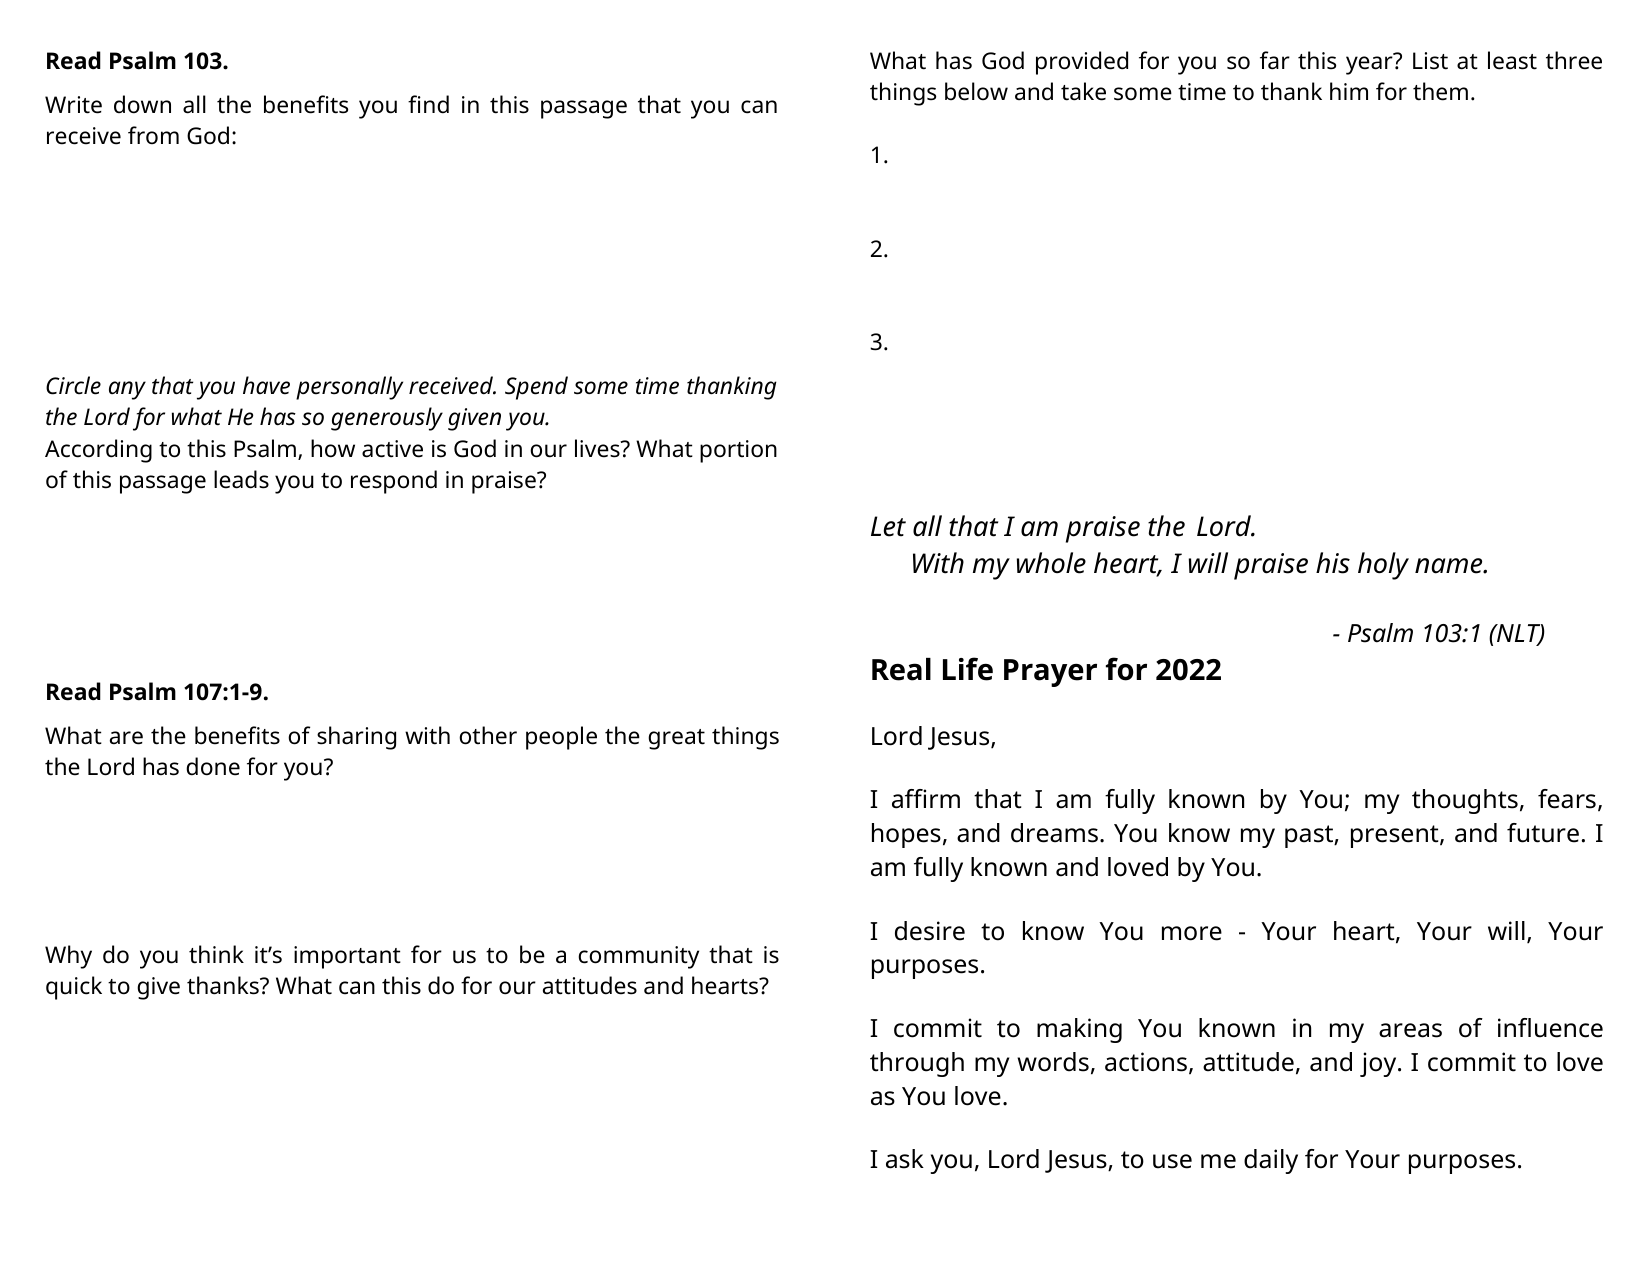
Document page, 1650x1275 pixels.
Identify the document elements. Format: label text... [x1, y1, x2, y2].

text 2. [869, 232, 1605, 264]
text Read Psalm 103. [45, 45, 780, 76]
text Read Psalm 107:1-9. [45, 676, 780, 707]
text 1. [869, 139, 1605, 170]
text Why do you think it’s important for us to be a community that is quick to give thanks? What can this do for our attitudes and hearts? [45, 939, 780, 1001]
text Let all that I am praise the Lord. With my whole heart, I will praise his holy name. [869, 508, 1605, 582]
text Real Life Prayer for 2022 [869, 650, 1605, 689]
text According to this Psalm, how active is God in our lives? What portion of this passage leads you to respond in praise? [45, 432, 780, 495]
text I desire to know You more - Your heart, Your will, Your purposes. [869, 913, 1605, 981]
text 3. [869, 326, 1605, 357]
text What has God provided for you so far this year? List at least three things below and take some time to thank him for them. [869, 45, 1605, 107]
text Lord Jesus, [869, 718, 1605, 753]
text I affirm that I am fully known by You; my thoughts, fears, hopes, and dreams. You know my past, present, and future. I am fully known and loved by You. [869, 782, 1605, 884]
text I commit to making You known in my areas of influence through my words, actions, attitude, and joy. I commit to love as You love. [869, 1010, 1605, 1113]
text Write down all the benefits you find in this passage that you can receive from God: [45, 89, 780, 151]
text - Psalm 103:1 (NLT) [869, 616, 1605, 650]
text What are the benefits of sharing with other people the great things the Lord has done for you? [45, 720, 780, 782]
text Circle any that you have personally received. Spend some time thanking the Lord for what He has so generously given you. [45, 370, 780, 432]
text I ask you, Lord Jesus, to use me daily for Your purposes. [869, 1142, 1605, 1176]
